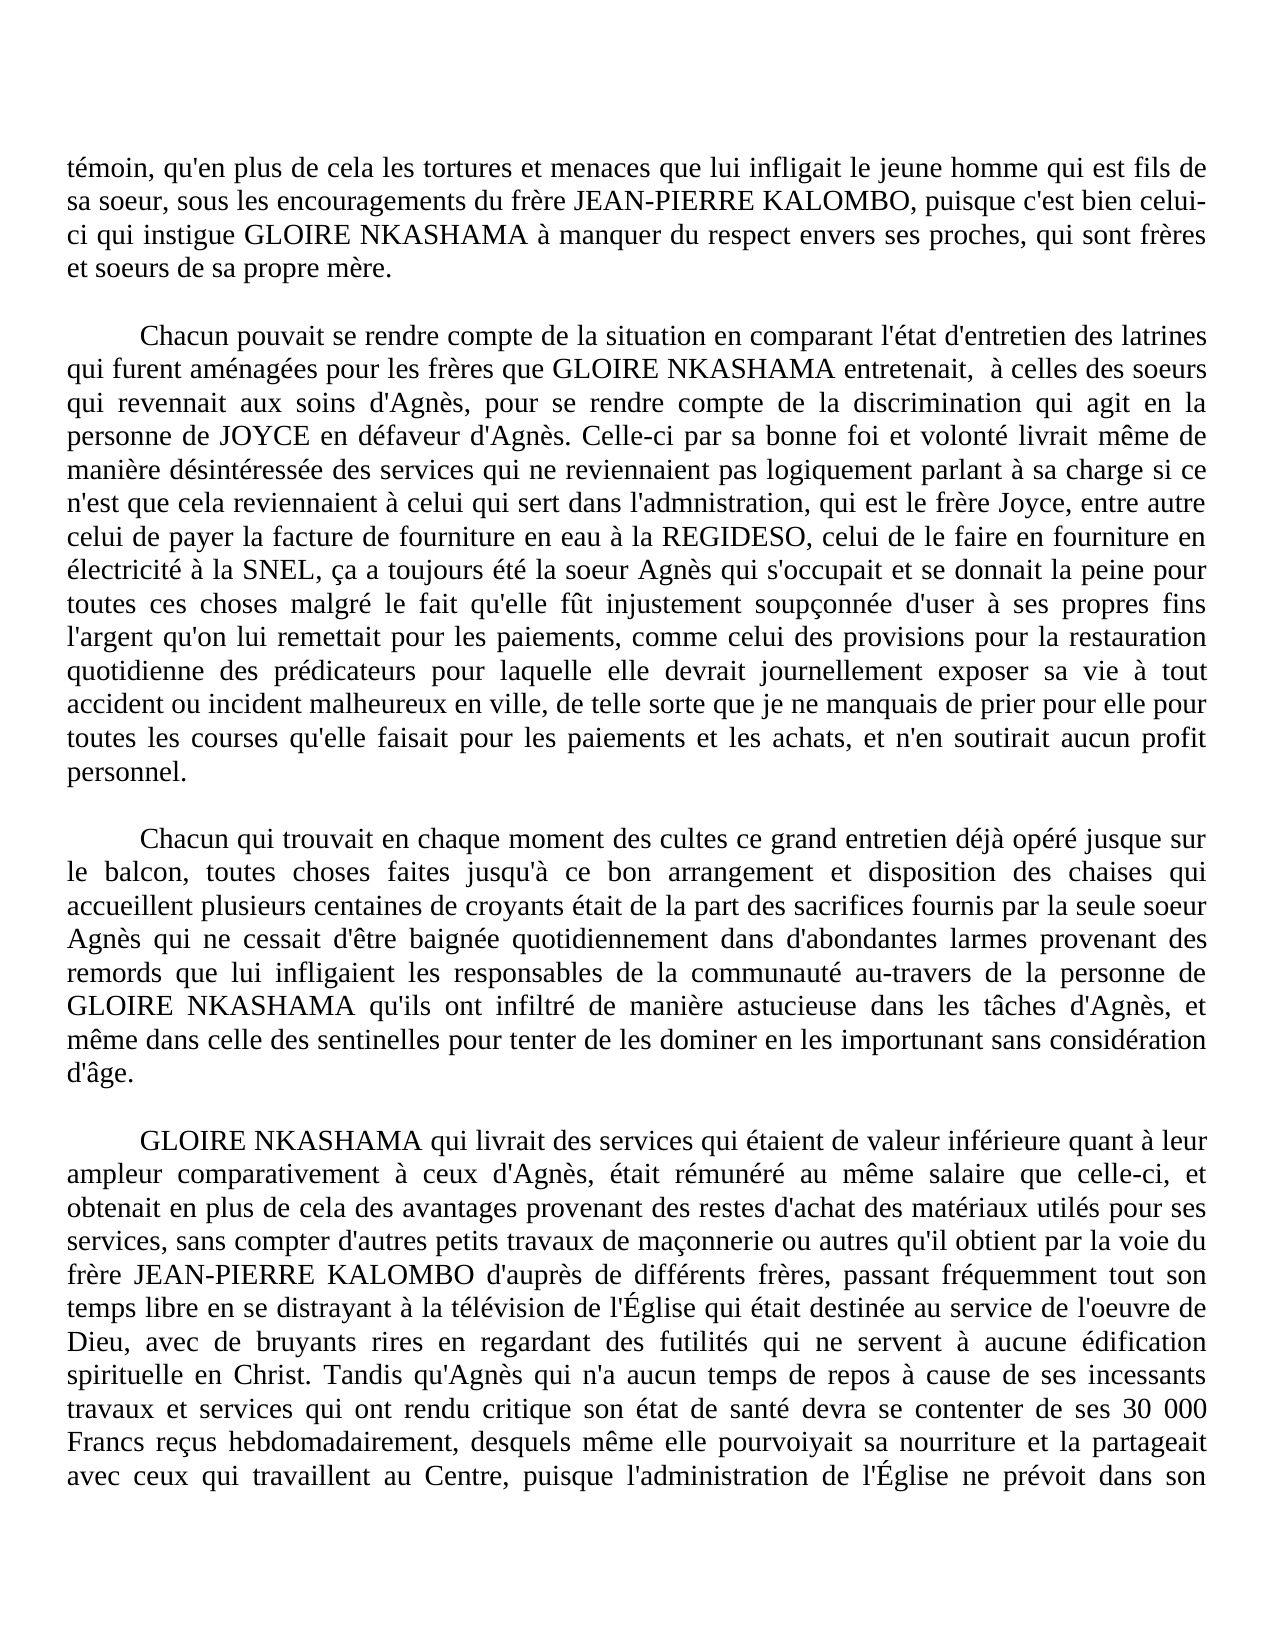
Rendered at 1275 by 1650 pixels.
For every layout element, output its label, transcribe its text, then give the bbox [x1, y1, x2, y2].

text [67, 150, 1208, 284]
text Chacun pouvait se rendre compte de la situation en comparant l'état d'entretien des latrines qui furent aménagées pour les frères que GLOIRE NKASHAMA entretenait, à celles des soeurs qui revennait aux soins d'Agnès, pour se rendre compte de la discrimination qui agit en la personne de JOYCE en défaveur d'Agnès. Celle-ci par sa bonne foi et volonté livrait même de manière désintéressée des services qui ne reviennaient pas logiquement parlant à sa charge si ce n'est que cela reviennaient à celui qui sert dans l'admnistration, qui est le frère Joyce, entre autre celui de payer la facture de fourniture en eau à la REGIDESO, celui de le faire en fourniture en électricité à la SNEL, ça a toujours été la soeur Agnès qui s'occupait et se donnait la peine pour toutes ces choses malgré le fait qu'elle fût injustement soupçonnée d'user à ses propres fins l'argent qu'on lui remettait pour les paiements, comme celui des provisions pour la restauration quotidienne des prédicateurs pour laquelle elle devrait journellement exposer sa vie à tout accident ou incident malheureux en ville, de telle sorte que je ne manquais de prier pour elle pour toutes les courses qu'elle faisait pour les paiements et les achats, et n'en soutirait aucun profit personnel. [67, 318, 1208, 787]
text Chacun qui trouvait en chaque moment des cultes ce grand entretien déjà opéré jusque sur le balcon, toutes choses faites jusqu'à ce bon arrangement et disposition des chaises qui accueillent plusieurs centaines de croyants était de la part des sacrifices fournis par la seule soeur Agnès qui ne cessait d'être baignée quotidiennement dans d'abondantes larmes provenant des remords que lui infligaient les responsables de la communauté au-travers de la personne de GLOIRE NKASHAMA qu'ils ont infiltré de manière astucieuse dans les tâches d'Agnès, et même dans celle des sentinelles pour tenter de les dominer en les importunant sans considération d'âge. [67, 821, 1208, 1089]
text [67, 1123, 1208, 1492]
